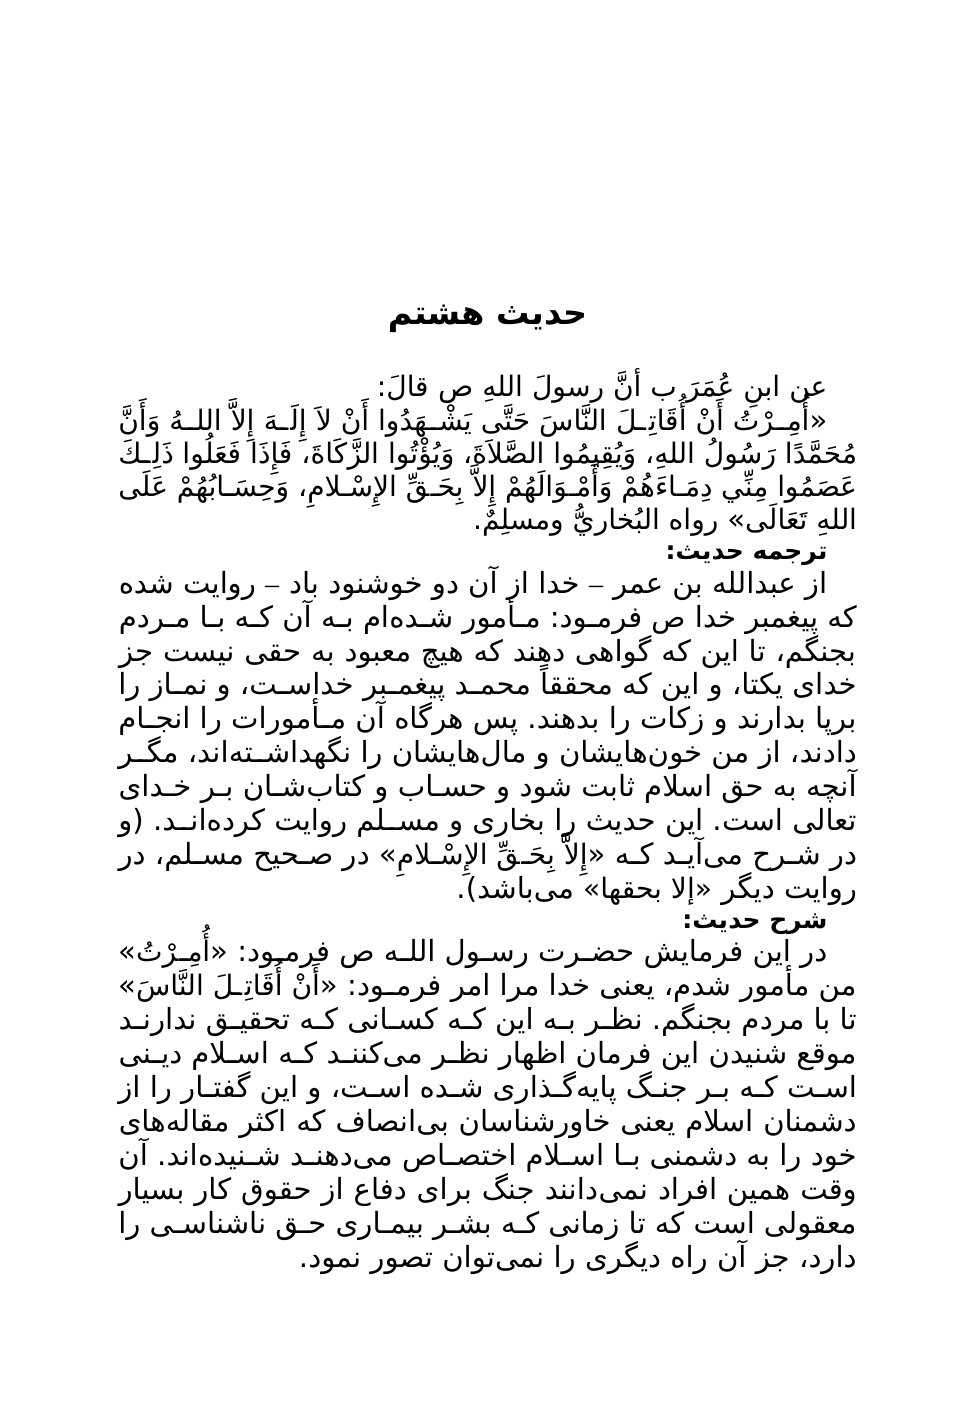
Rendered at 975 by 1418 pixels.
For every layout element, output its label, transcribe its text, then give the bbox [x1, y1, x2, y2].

text «أُمِرْتُ أَنْ أُقَاتِلَ النَّاسَ حَتَّى يَشْهَدُوا أَنْ لاَ إِلَهَ إِلاَّ اللهُ وَأَنَّ مُحَمَّدًا رَسُولُ اللهِ، وَيُقِيمُوا الصَّلاَةَ، وَيُؤْتُوا الزَّكَاةَ، فَإِذَا فَعَلُوا ذَلِكَ عَصَمُوا مِنِّي دِمَاءَهُمْ وَأَمْوَالَهُمْ إِلاَّ بِحَقِّ الإِسْلامِ، وَحِسَابُهُمْ عَلَى اللهِ تَعَالَى» رواه البُخاريُّ ومسلِمٌ. [118, 403, 857, 537]
text حدیث هشتم [118, 293, 857, 332]
text عن ابنِ عُمَرَ ب أنَّ رسولَ اللهِ ص قالَ: [118, 369, 857, 403]
text در این فرمایش حضرت رسول الله ص فرمود: «أُمِرْتُ» من مأمور شدم، یعنی خدا مرا امر فرمود: «أَنْ أُقَاتِلَ النَّاسَ» تا با مردم بجنگم. نظر به این که کسانی که تحقیق ندارند موقع شنیدن این فرمان اظهار نظر می‌کنند که اسلام دینی است که بر جنگ پایه‌گذاری شده است، و این گفتار را از دشمنان اسلام یعنی خاورشناسان بی‌انصاف که اکثر مقاله‌های خود را به دشمنی با اسلام اختصاص می‌دهند شنیده‌اند. آن وقت همین افراد نمی‌دانند جنگ برای دفاع از حقوق کار بسیار معقولی است که تا زمانی که بشر بیماری حق ناشناسی را دارد، جز آن راه دیگری را نمی‌توان تصور نمود. [118, 935, 857, 1274]
text ترجمه حديث: [118, 537, 857, 566]
text شرح حديث: [118, 906, 857, 935]
text از عبدالله بن عمر – خدا از آن دو خوشنود باد – روایت شده که پیغمبر خدا ص فرمود: مأمور شده‌ام به آن که با مردم بجنگم، تا این که گواهی دهند که هیچ معبود به حقی نیست جز خدای یکتا، و این که محققاً محمد پیغمبر خداست، و نماز را برپا بدارند و زکات را بدهند. پس هرگاه آن مأمورات را انجام دادند، از من خون‌هایشان و مال‌هایشان را نگهداشته‌اند، مگر آنچه به حق اسلام ثابت شود و حساب و کتاب‌شان بر خدای تعالی است. این حدیث را بخاری و مسلم روایت کرده‌اند. (و در شرح می‌آید که «إِلاَّ بِحَقِّ الإِسْلامِ» در صحیح مسلم، در روایت دیگر «إلا بحقها» می‌باشد). [118, 566, 857, 906]
